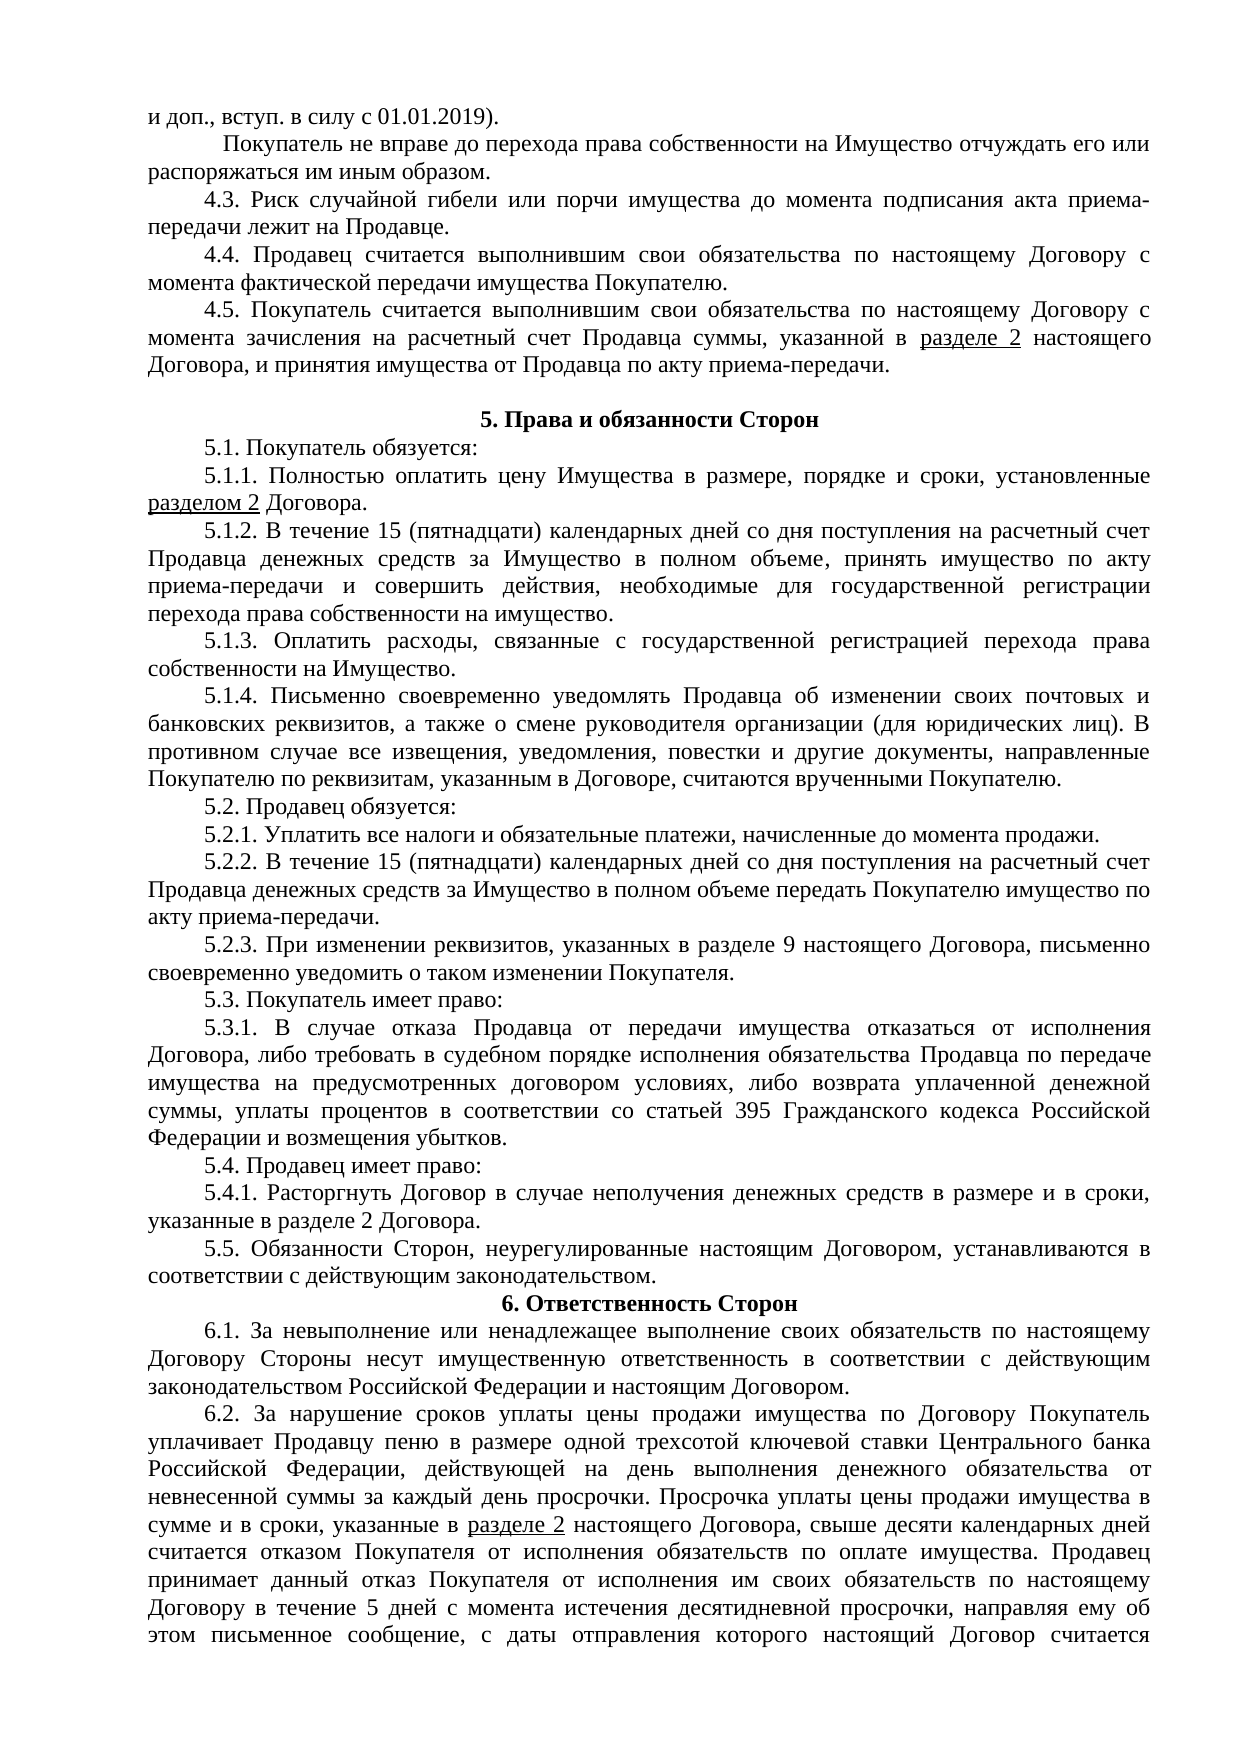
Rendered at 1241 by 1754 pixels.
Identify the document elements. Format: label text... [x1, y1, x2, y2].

text 5. Права и обязанности Сторон [148, 406, 1152, 433]
text Покупатель не вправе до перехода права собственности на Имущество отчуждать его или распоряжаться им иным образом. [148, 129, 1152, 185]
text 5.5. Обязанности Сторон, неурегулированные настоящим Договором, устанавливаются в соответствии с действующим законодательством. [148, 1234, 1152, 1289]
text 5.1.2. В течение 15 (пятнадцати) календарных дней со дня поступления на расчетный счет Продавца денежных средств за Имущество в полном объеме, принять имущество по акту приема-передачи и совершить действия, необходимые для государственной регистрации перехода права собственности на имущество. [148, 516, 1152, 626]
text 5.4. Продавец имеет право: [148, 1151, 1152, 1178]
text 5.2. Продавец обязуется: [148, 792, 1152, 819]
text 5.2.2. В течение 15 (пятнадцати) календарных дней со дня поступления на расчетный счет Продавца денежных средств за Имущество в полном объеме передать Покупателю имущество по акту приема-передачи. [148, 847, 1152, 930]
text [148, 102, 1152, 129]
text 5.3. Покупатель имеет право: [148, 985, 1152, 1013]
text 6. Ответственность Сторон [148, 1289, 1152, 1316]
text 5.2.3. При изменении реквизитов, указанных в разделе 9 настоящего Договора, письменно своевременно уведомить о таком изменении Покупателя. [148, 930, 1152, 985]
text 5.2.1. Уплатить все налоги и обязательные платежи, начисленные до момента продажи. [148, 819, 1152, 847]
text 4.4. Продавец считается выполнившим свои обязательства по настоящему Договору с момента фактической передачи имущества Покупателю. [148, 240, 1152, 295]
text 4.3. Риск случайной гибели или порчи имущества до момента подписания акта приема-передачи лежит на Продавце. [148, 185, 1152, 240]
text 5.1.1. Полностью оплатить цену Имущества в размере, порядке и сроки, установленные разделом 2 Договора. [148, 461, 1152, 516]
text 5.1. Покупатель обязуется: [148, 433, 1152, 461]
text 5.1.4. Письменно своевременно уведомлять Продавца об изменении своих почтовых и банковских реквизитов, а также о смене руководителя организации (для юридических лиц). В противном случае все извещения, уведомления, повестки и другие документы, направленные Покупателю по реквизитам, указанным в Договоре, считаются врученными Покупателю. [148, 682, 1152, 792]
text 5.4.1. Расторгнуть Договор в случае неполучения денежных средств в размере и в сроки, указанные в разделе 2 Договора. [148, 1178, 1152, 1234]
text 4.5. Покупатель считается выполнившим свои обязательства по настоящему Договору с момента зачисления на расчетный счет Продавца суммы, указанной в разделе 2 настоящего Договора, и принятия имущества от Продавца по акту приема-передачи. [148, 295, 1152, 378]
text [148, 1399, 1152, 1648]
text 5.1.3. Оплатить расходы, связанные с государственной регистрацией перехода права собственности на Имущество. [148, 626, 1152, 682]
text 5.3.1. В случае отказа Продавца от передачи имущества отказаться от исполнения Договора, либо требовать в судебном порядке исполнения обязательства Продавца по передаче имущества на предусмотренных договором условиях, либо возврата уплаченной денежной суммы, уплаты процентов в соответствии со статьей 395 Гражданского кодекса Российской Федерации и возмещения убытков. [148, 1013, 1152, 1151]
text 6.1. За невыполнение или ненадлежащее выполнение своих обязательств по настоящему Договору Стороны несут имущественную ответственность в соответствии с действующим законодательством Российской Федерации и настоящим Договором. [148, 1316, 1152, 1399]
